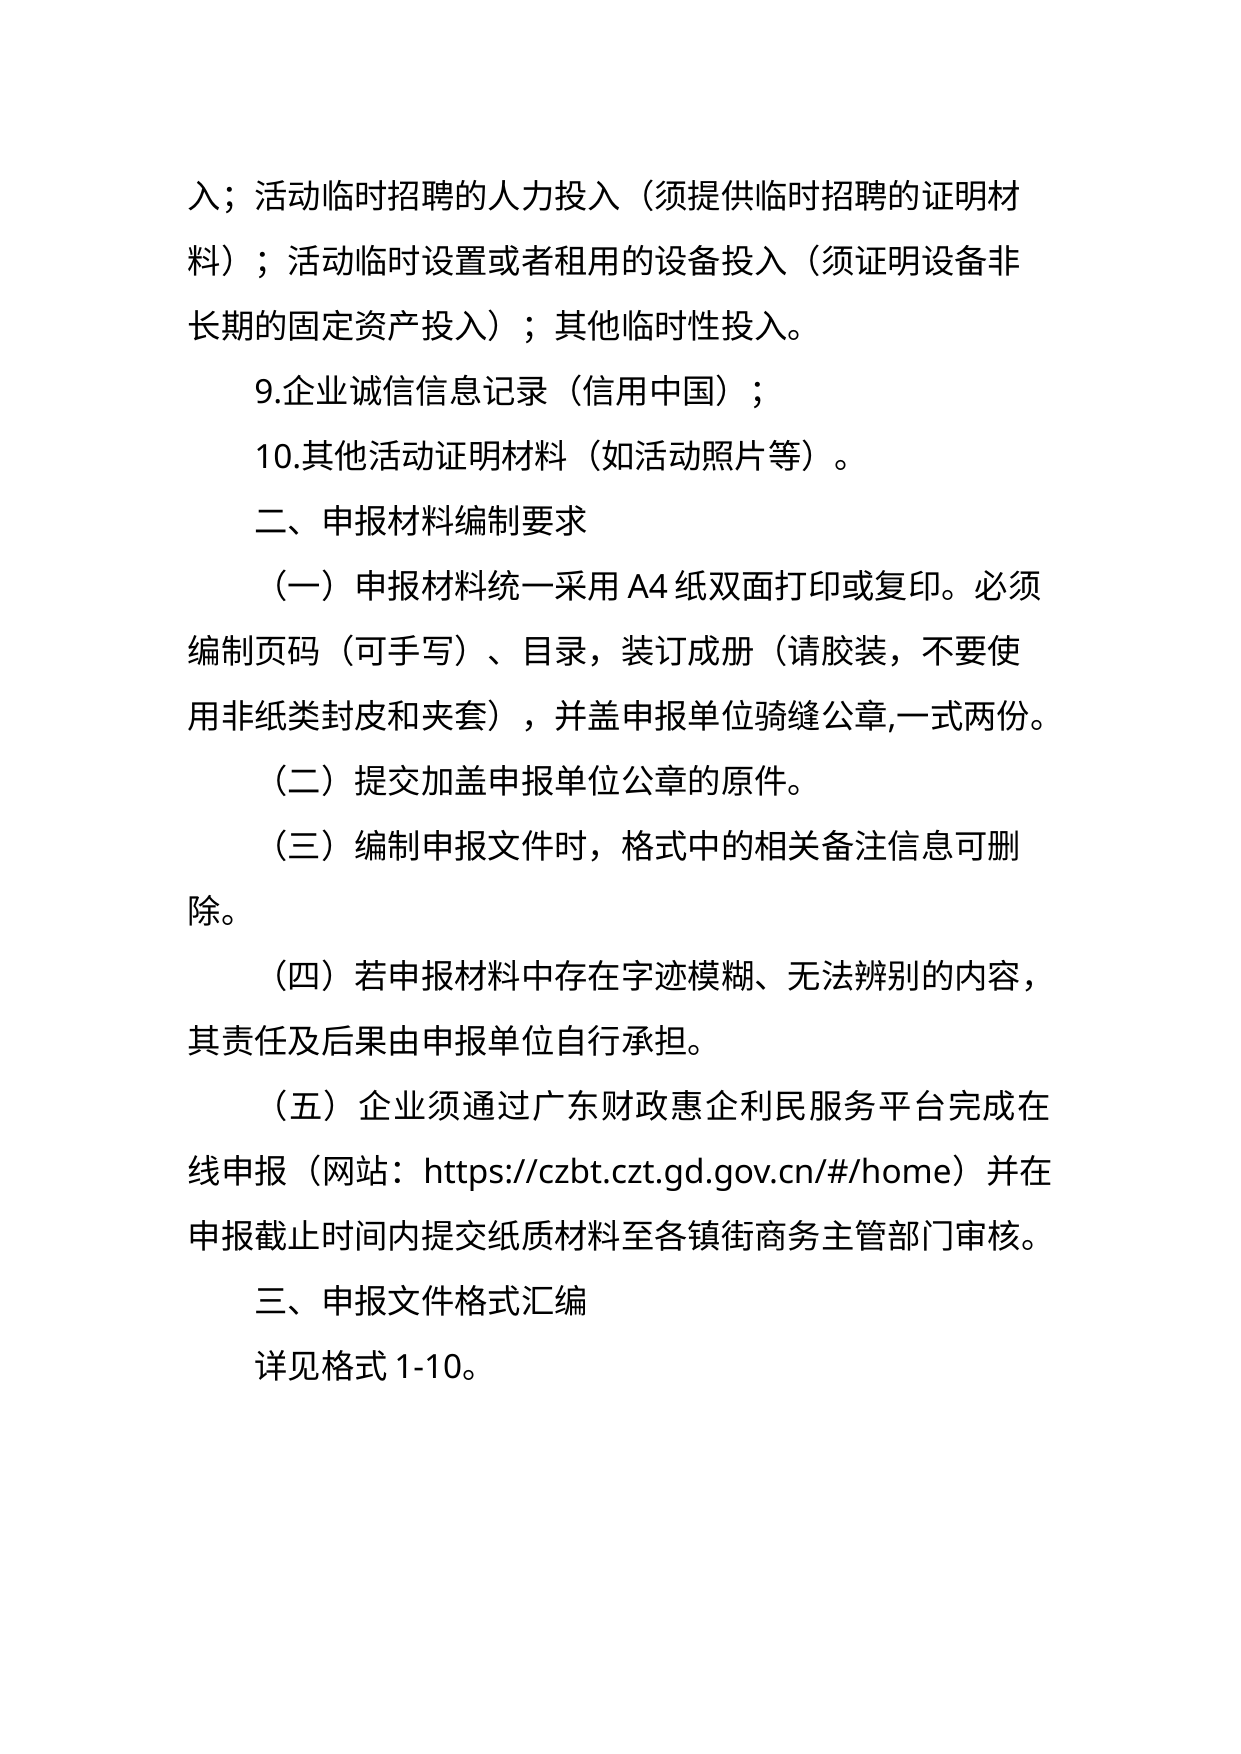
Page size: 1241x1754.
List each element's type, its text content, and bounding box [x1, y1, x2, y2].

text （二）提交加盖申报单位公章的原件。 [187, 747, 1053, 812]
text （四）若申报材料中存在字迹模糊、无法辨别的内容，其责任及后果由申报单位自行承担。 [187, 942, 1053, 1072]
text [187, 162, 1053, 357]
text （三）编制申报文件时，格式中的相关备注信息可删除。 [187, 812, 1053, 942]
text 详见格式1-10。 [187, 1332, 1053, 1397]
text 9.企业诚信信息记录（信用中国）； [187, 357, 1053, 422]
text 三、申报文件格式汇编 [187, 1267, 1053, 1332]
text 二、申报材料编制要求 [187, 487, 1053, 552]
text 10.其他活动证明材料（如活动照片等）。 [187, 422, 1053, 487]
text （一）申报材料统一采用A4纸双面打印或复印。必须编制页码（可手写）、目录，装订成册（请胶装，不要使用非纸类封皮和夹套），并盖申报单位骑缝公章,一式两份。 [187, 552, 1053, 747]
text （五）企业须通过广东财政惠企利民服务平台完成在线申报（网站：https://czbt.czt.gd.gov.cn/#/home）并在申报截止时间内提交纸质材料至各镇街商务主管部门审核。 [187, 1072, 1053, 1267]
